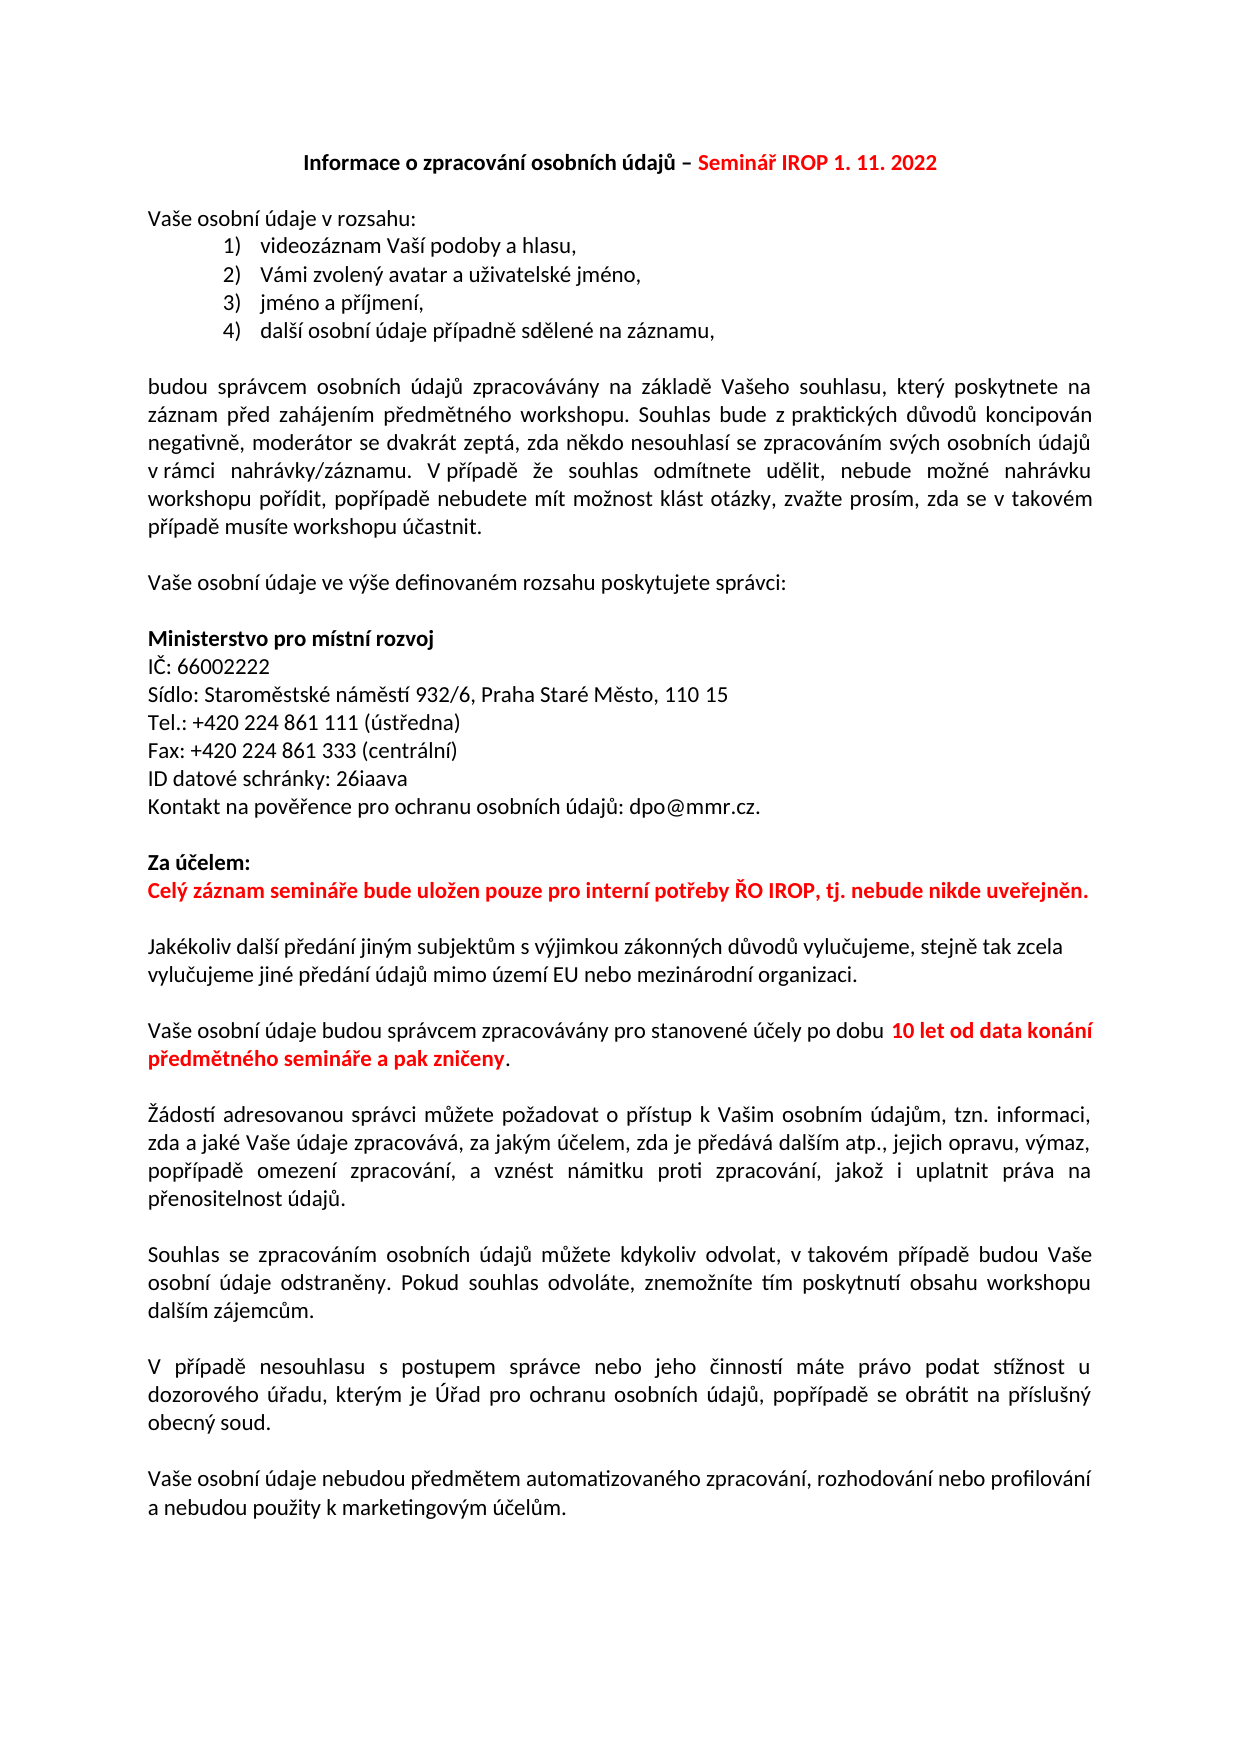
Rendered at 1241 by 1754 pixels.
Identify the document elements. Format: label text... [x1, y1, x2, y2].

text Celý záznam semináře bude uložen pouze pro interní potřeby ŘO IROP, tj. nebude nikde uveřejněn. [148, 876, 1093, 904]
text V případě nesouhlasu s postupem správce nebo jeho činností máte právo podat stížnost u dozorového úřadu, kterým je Úřad pro ochranu osobních údajů, popřípadě se obrátit na příslušný obecný soud. [148, 1352, 1093, 1437]
text Jakékoliv další předání jiným subjektům s výjimkou zákonných důvodů vylučujeme, stejně tak zcela vylučujeme jiné předání údajů mimo území EU nebo mezinárodní organizaci. [148, 932, 1093, 988]
text Ministerstvo pro místní rozvoj [148, 624, 1093, 652]
text budou správcem osobních údajů zpracovávány na základě Vašeho souhlasu, který poskytnete na záznam před zahájením předmětného workshopu. Souhlas bude z praktických důvodů koncipován negativně, moderátor se dvakrát zeptá, zda někdo nesouhlasí se zpracováním svých osobních údajů v rámci nahrávky/záznamu. V případě že souhlas odmítnete udělit, nebude možné nahrávku workshopu pořídit, popřípadě nebudete mít možnost klást otázky, zvažte prosím, zda se v takovém případě musíte workshopu účastnit. [148, 372, 1093, 540]
text IČ: 66002222 [148, 652, 1093, 680]
text Sídlo: Staroměstské náměstí 932/6, Praha Staré Město, 110 15 [148, 680, 1093, 708]
text Informace o zpracování osobních údajů – Seminář IROP 1. 11. 2022 [148, 148, 1093, 176]
text Souhlas se zpracováním osobních údajů můžete kdykoliv odvolat, v takovém případě budou Vaše osobní údaje odstraněny. Pokud souhlas odvoláte, znemožníte tím poskytnutí obsahu workshopu dalším zájemcům. [148, 1240, 1093, 1324]
list další osobní údaje případně sdělené na záznamu, [223, 316, 1093, 344]
text Za účelem: [148, 848, 1093, 876]
text Vaše osobní údaje ve výše definovaném rozsahu poskytujete správci: [148, 568, 1093, 596]
list jméno a příjmení, [223, 288, 1093, 316]
text Vaše osobní údaje nebudou předmětem automatizovaného zpracování, rozhodování nebo profilování a nebudou použity k marketingovým účelům. [148, 1464, 1093, 1521]
text Žádostí adresovanou správci můžete požadovat o přístup k Vašim osobním údajům, tzn. informaci, zda a jaké Vaše údaje zpracovává, za jakým účelem, zda je předává dalším atp., jejich opravu, výmaz, popřípadě omezení zpracování, a vznést námitku proti zpracování, jakož i uplatnit práva na přenositelnost údajů. [148, 1100, 1093, 1212]
text Kontakt na pověřence pro ochranu osobních údajů: dpo@mmr.cz. [148, 792, 1093, 820]
list Vámi zvolený avatar a uživatelské jméno, [223, 260, 1093, 288]
list videozáznam Vaší podoby a hlasu, [223, 232, 1093, 260]
text Vaše osobní údaje v rozsahu: [148, 204, 1093, 232]
text Vaše osobní údaje budou správcem zpracovávány pro stanovené účely po dobu 10 let od data konání předmětného semináře a pak zničeny. [148, 1016, 1093, 1072]
text Tel.: +420 224 861 111 (ústředna) Fax: +420 224 861 333 (centrální) ID datové schránky: 26iaava [148, 708, 1093, 792]
